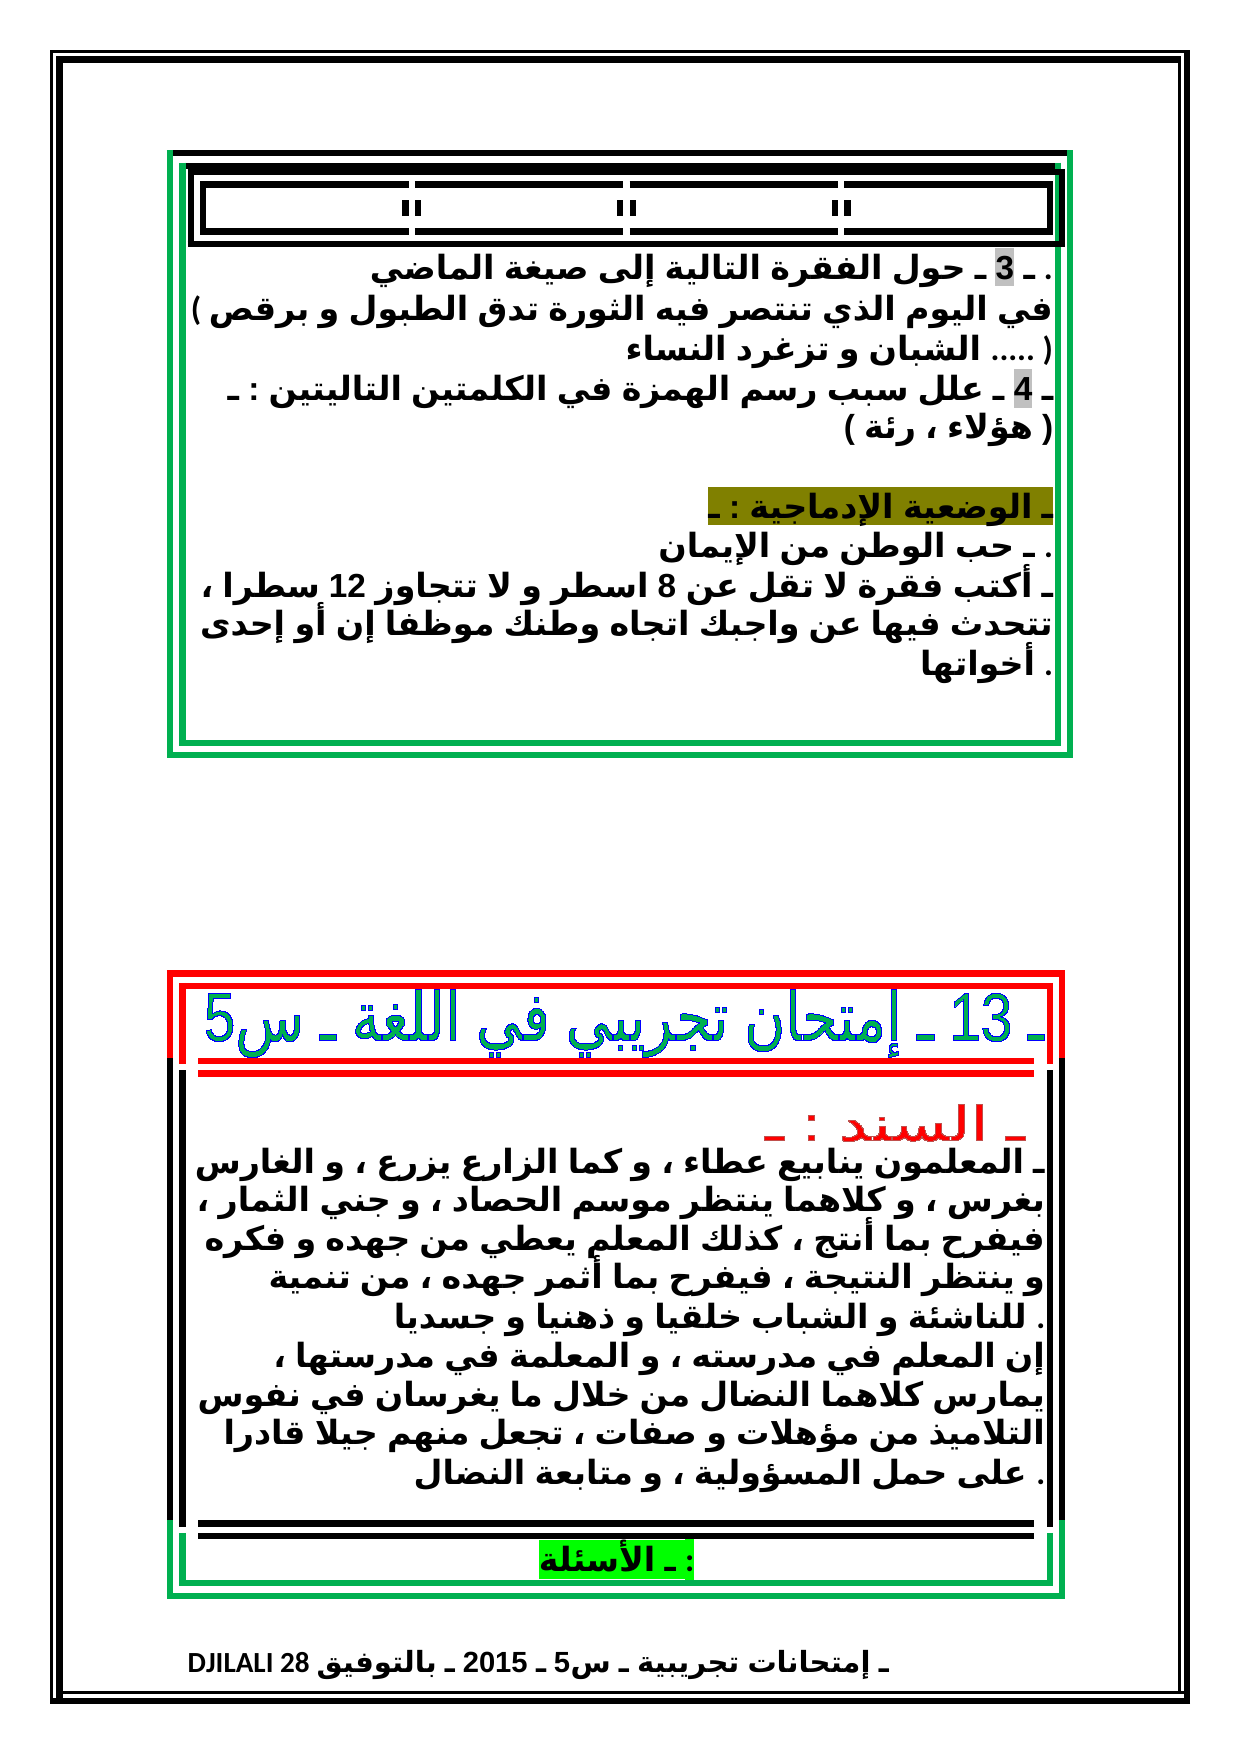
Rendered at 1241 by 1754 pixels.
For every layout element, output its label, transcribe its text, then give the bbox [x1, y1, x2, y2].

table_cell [176, 156, 1064, 739]
table_cell ـ المعلمون ينابيع عطاء ، و كما الزارع يزرع ، و الغارس بغرس ، و كلاهما ينتظر موسم الحصاد ، و جني الثمار ، فيفرح بما أنتج ، كذلك المعلم يعطي من جهده و فكره و ينتظر النتيجة ، فيفرح بما أثمر جهده ، من تنمية للناشئة و الشباب خلقيا و ذهنيا و جسديا . إن المعلم في مدرسته ، و المعلمة في مدرستها ، يمارس كلاهما النضال من خلال ما يغرسان في نفوس التلاميذ من مؤهلات و صفات ، تجعل منهم جيلا قادرا على حمل المسؤولية ، و متابعة النضال . [176, 1058, 1056, 1520]
table_header [176, 977, 1056, 1058]
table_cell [176, 1520, 1056, 1580]
